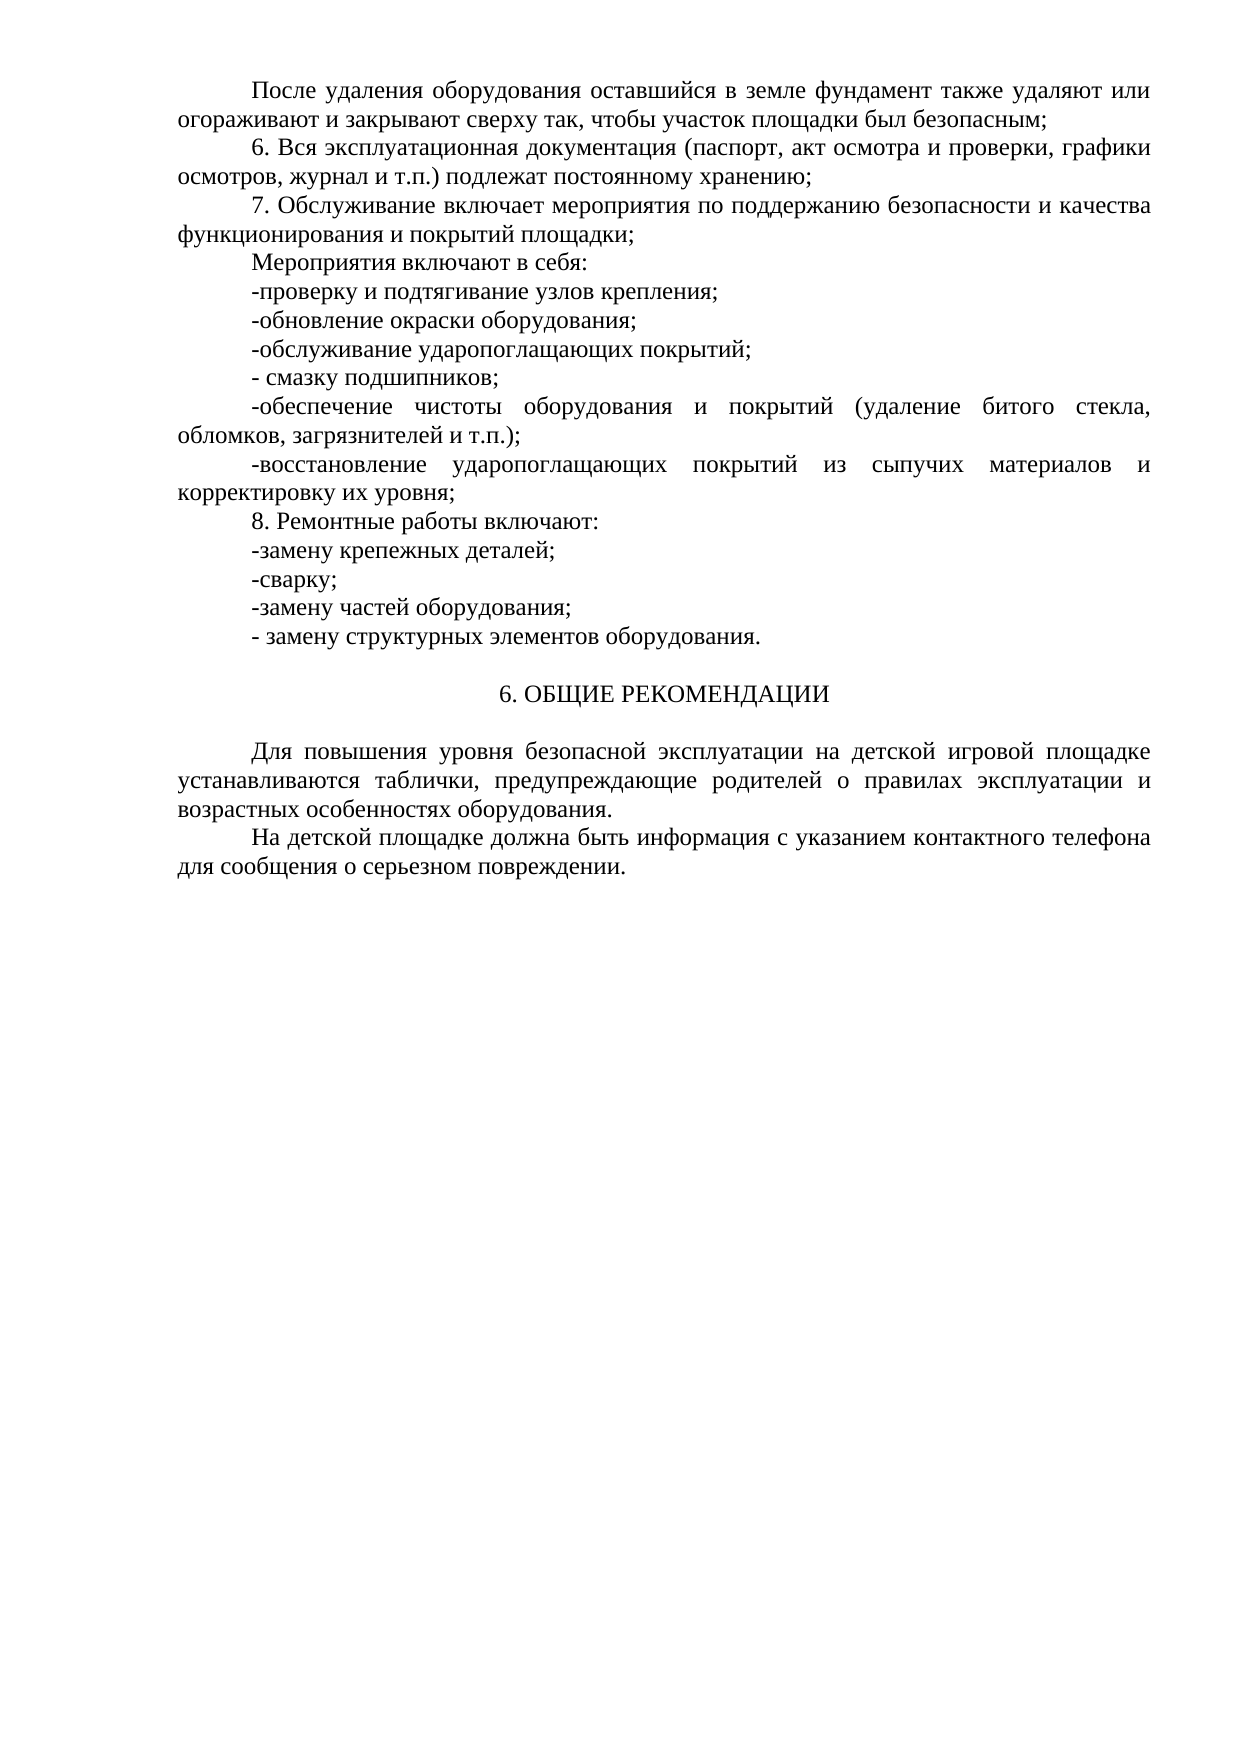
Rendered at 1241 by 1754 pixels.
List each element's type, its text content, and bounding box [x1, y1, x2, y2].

text Мероприятия включают в себя: [177, 247, 1152, 276]
text - смазку подшипников; [177, 362, 1152, 391]
text - замену структурных элементов оборудования. [177, 621, 1152, 650]
text -обслуживание ударопоглащающих покрытий; [177, 334, 1152, 362]
text 7. Обслуживание включает мероприятия по поддержанию безопасности и качества функционирования и покрытий площадки; [177, 190, 1152, 247]
text После удаления оборудования оставшийся в земле фундамент также удаляют или огораживают и закрывают сверху так, чтобы участок площадки был безопасным; [177, 75, 1152, 132]
text -восстановление ударопоглащающих покрытий из сыпучих материалов и корректировку их уровня; [177, 449, 1152, 506]
text -замену частей оборудования; [177, 592, 1152, 621]
text Для повышения уровня безопасной эксплуатации на детской игровой площадке устанавливаются таблички, предупреждающие родителей о правилах эксплуатации и возрастных особенностях оборудования. [177, 736, 1152, 822]
text -проверку и подтягивание узлов крепления; [177, 276, 1152, 305]
text На детской площадке должна быть информация с указанием контактного телефона для сообщения о серьезном повреждении. [177, 822, 1152, 880]
text -обновление окраски оборудования; [177, 305, 1152, 334]
text -сварку; [177, 564, 1152, 592]
text 6. Вся эксплуатационная документация (паспорт, акт осмотра и проверки, графики осмотров, журнал и т.п.) подлежат постоянному хранению; [177, 132, 1152, 190]
text -обеспечение чистоты оборудования и покрытий (удаление битого стекла, обломков, загрязнителей и т.п.); [177, 391, 1152, 449]
text -замену крепежных деталей; [177, 535, 1152, 564]
text 8. Ремонтные работы включают: [177, 506, 1152, 535]
text 6. ОБЩИЕ РЕКОМЕНДАЦИИ [177, 679, 1152, 707]
